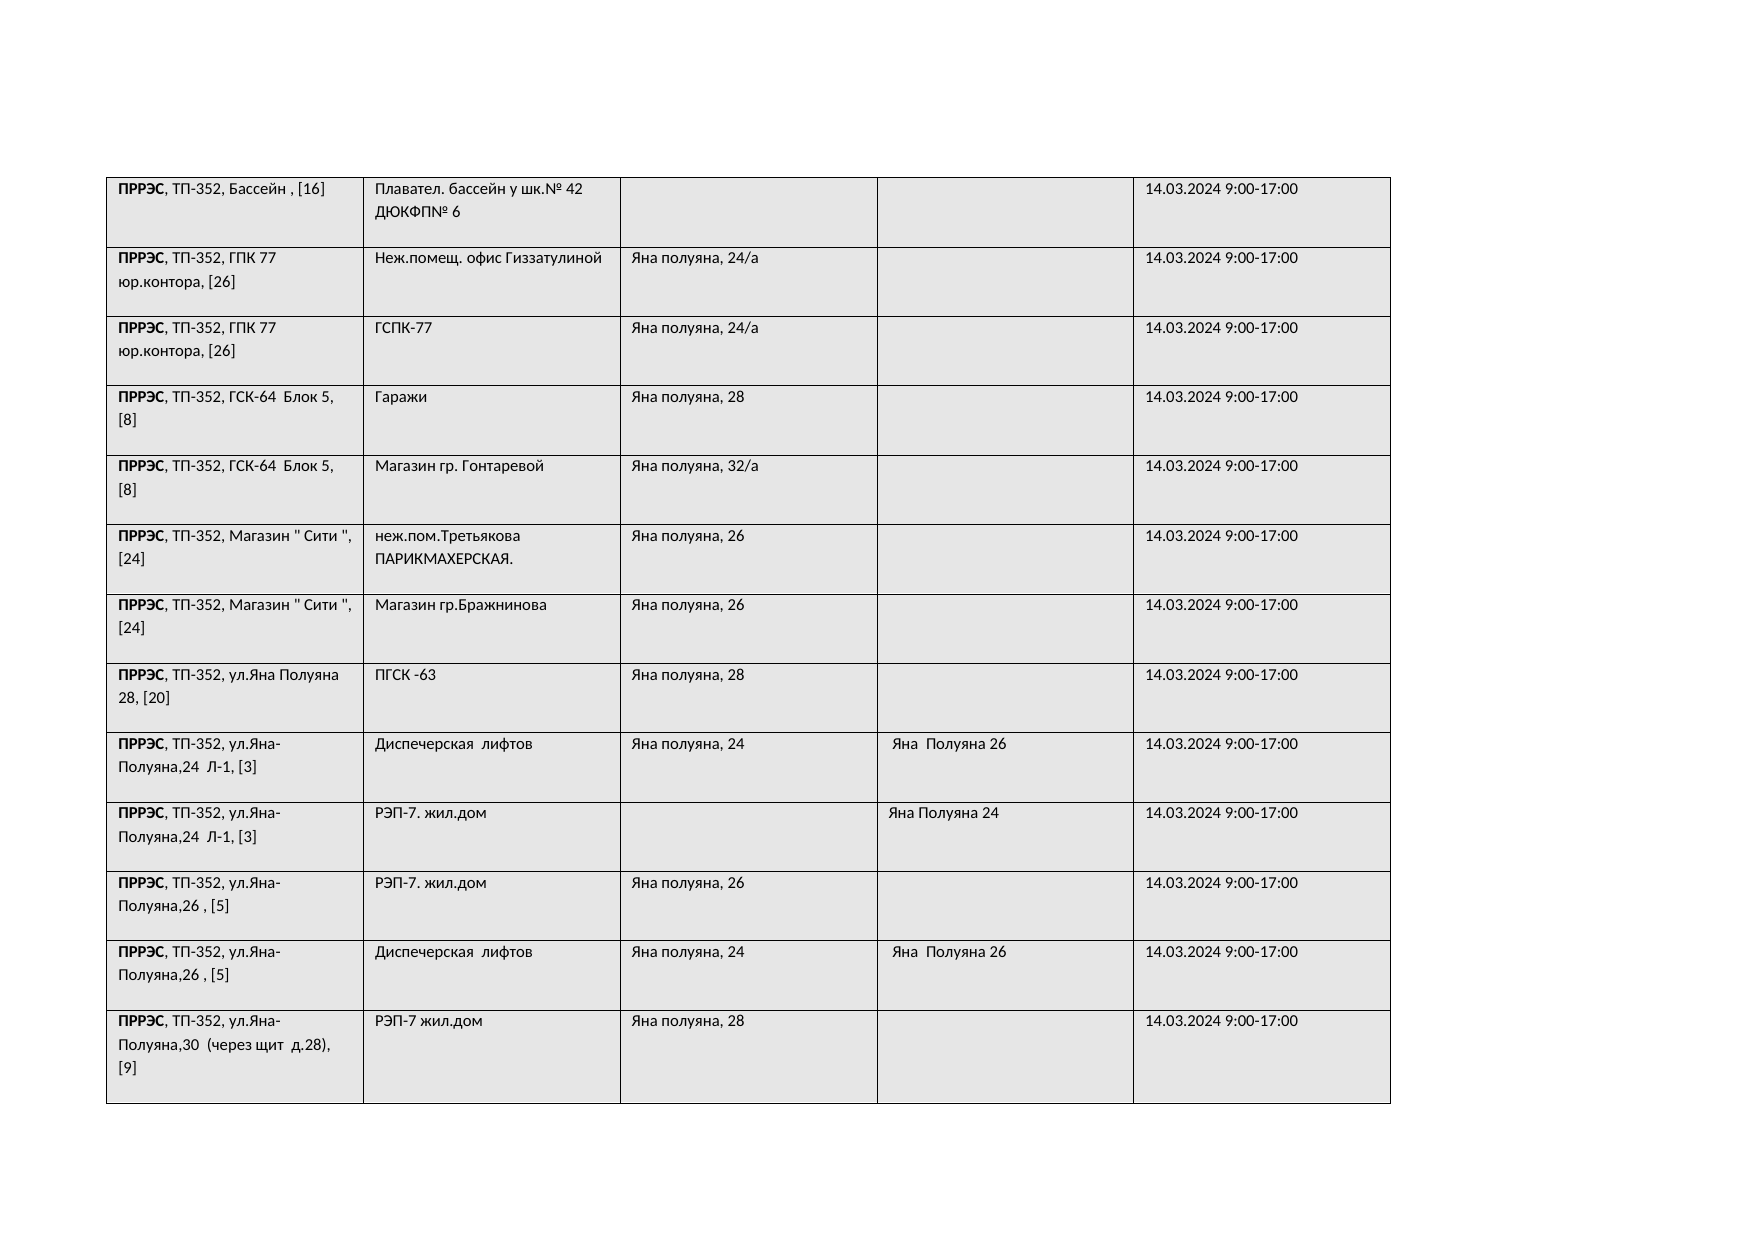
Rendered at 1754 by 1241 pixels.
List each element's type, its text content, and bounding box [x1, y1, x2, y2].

table_cell [878, 872, 1133, 940]
table_cell 14.03.2024 9:00-17:00 [1134, 525, 1390, 593]
table_cell ПРРЭС, ТП-352, ул.Яна- Полуяна,26 , [5] [107, 941, 363, 1010]
table_cell [878, 456, 1133, 524]
table_cell ПРРЭС, ТП-352, Магазин " Сити ", [24] [107, 525, 363, 593]
table_cell ГСПК-77 [364, 317, 620, 385]
table_cell 14.03.2024 9:00-17:00 [1134, 941, 1390, 1010]
table_cell Яна полуяна, 26 [621, 595, 877, 663]
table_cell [1134, 1011, 1390, 1102]
table_cell Яна полуяна, 26 [621, 525, 877, 593]
table_cell 14.03.2024 9:00-17:00 [1134, 872, 1390, 940]
table_cell Яна полуяна, 24/а [621, 317, 877, 385]
table_cell ПРРЭС, ТП-352, Бассейн , [16] [107, 178, 363, 247]
table_cell ПГСК -63 [364, 664, 620, 732]
table_cell ПРРЭС, ТП-352, ГПК 77 юр.контора, [26] [107, 317, 363, 385]
table_cell Яна Полуяна 26 [878, 733, 1133, 802]
table_cell [621, 178, 877, 247]
table_cell 14.03.2024 9:00-17:00 [1134, 317, 1390, 385]
table_cell [878, 525, 1133, 593]
table_cell [878, 317, 1133, 385]
table_cell 14.03.2024 9:00-17:00 [1134, 664, 1390, 732]
table_cell [878, 1011, 1133, 1102]
table_cell Яна Полуяна 24 [878, 803, 1133, 871]
table_cell [878, 595, 1133, 663]
table_cell Яна полуяна, 28 [621, 1011, 877, 1102]
table_cell Диспечерская лифтов [364, 733, 620, 802]
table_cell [364, 178, 620, 247]
table_cell ПРРЭС, ТП-352, ул.Яна- Полуяна,26 , [5] [107, 872, 363, 940]
table_cell 14.03.2024 9:00-17:00 [1134, 595, 1390, 663]
table_cell ПРРЭС, ТП-352, ГСК-64 Блок 5, [8] [107, 386, 363, 455]
table_cell неж.пом.Третьякова ПАРИКМАХЕРСКАЯ. [364, 525, 620, 593]
table_cell 14.03.2024 9:00-17:00 [1134, 733, 1390, 802]
table_cell 14.03.2024 9:00-17:00 [1134, 248, 1390, 316]
table_cell Яна полуяна, 26 [621, 872, 877, 940]
table_cell Яна полуяна, 28 [621, 386, 877, 455]
table_cell Яна полуяна, 32/а [621, 456, 877, 524]
table_cell Диспечерская лифтов [364, 941, 620, 1010]
table_cell Яна полуяна, 24/а [621, 248, 877, 316]
table_cell Гаражи [364, 386, 620, 455]
table_cell Яна полуяна, 28 [621, 664, 877, 732]
table_cell РЭП-7 жил.дом [364, 1011, 620, 1102]
table_cell ПРРЭС, ТП-352, ул.Яна- Полуяна,30 (через щит д.28), [9] [107, 1011, 363, 1102]
table_cell ПРРЭС, ТП-352, ГСК-64 Блок 5, [8] [107, 456, 363, 524]
table_cell ПРРЭС, ТП-352, ул.Яна Полуяна 28, [20] [107, 664, 363, 732]
table_cell Неж.помещ. офис Гиззатулиной [364, 248, 620, 316]
table_cell Яна полуяна, 24 [621, 941, 877, 1010]
table_cell 14.03.2024 9:00-17:00 [1134, 386, 1390, 455]
table_cell ПРРЭС, ТП-352, ул.Яна- Полуяна,24 Л-1, [3] [107, 733, 363, 802]
table_cell [878, 386, 1133, 455]
table_cell [878, 248, 1133, 316]
table_cell Магазин гр.Бражнинова [364, 595, 620, 663]
table_cell ПРРЭС, ТП-352, ул.Яна- Полуяна,24 Л-1, [3] [107, 803, 363, 871]
table_cell РЭП-7. жил.дом [364, 872, 620, 940]
table_cell Яна Полуяна 26 [878, 941, 1133, 1010]
table_cell 14.03.2024 9:00-17:00 [1134, 456, 1390, 524]
table_cell РЭП-7. жил.дом [364, 803, 620, 871]
table_cell [878, 664, 1133, 732]
table_cell [621, 803, 877, 871]
table_cell Яна полуяна, 24 [621, 733, 877, 802]
table_cell ПРРЭС, ТП-352, ГПК 77 юр.контора, [26] [107, 248, 363, 316]
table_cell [1134, 178, 1390, 247]
table_cell Магазин гр. Гонтаревой [364, 456, 620, 524]
table_cell [878, 178, 1133, 247]
table_cell 14.03.2024 9:00-17:00 [1134, 803, 1390, 871]
table_cell ПРРЭС, ТП-352, Магазин " Сити ", [24] [107, 595, 363, 663]
